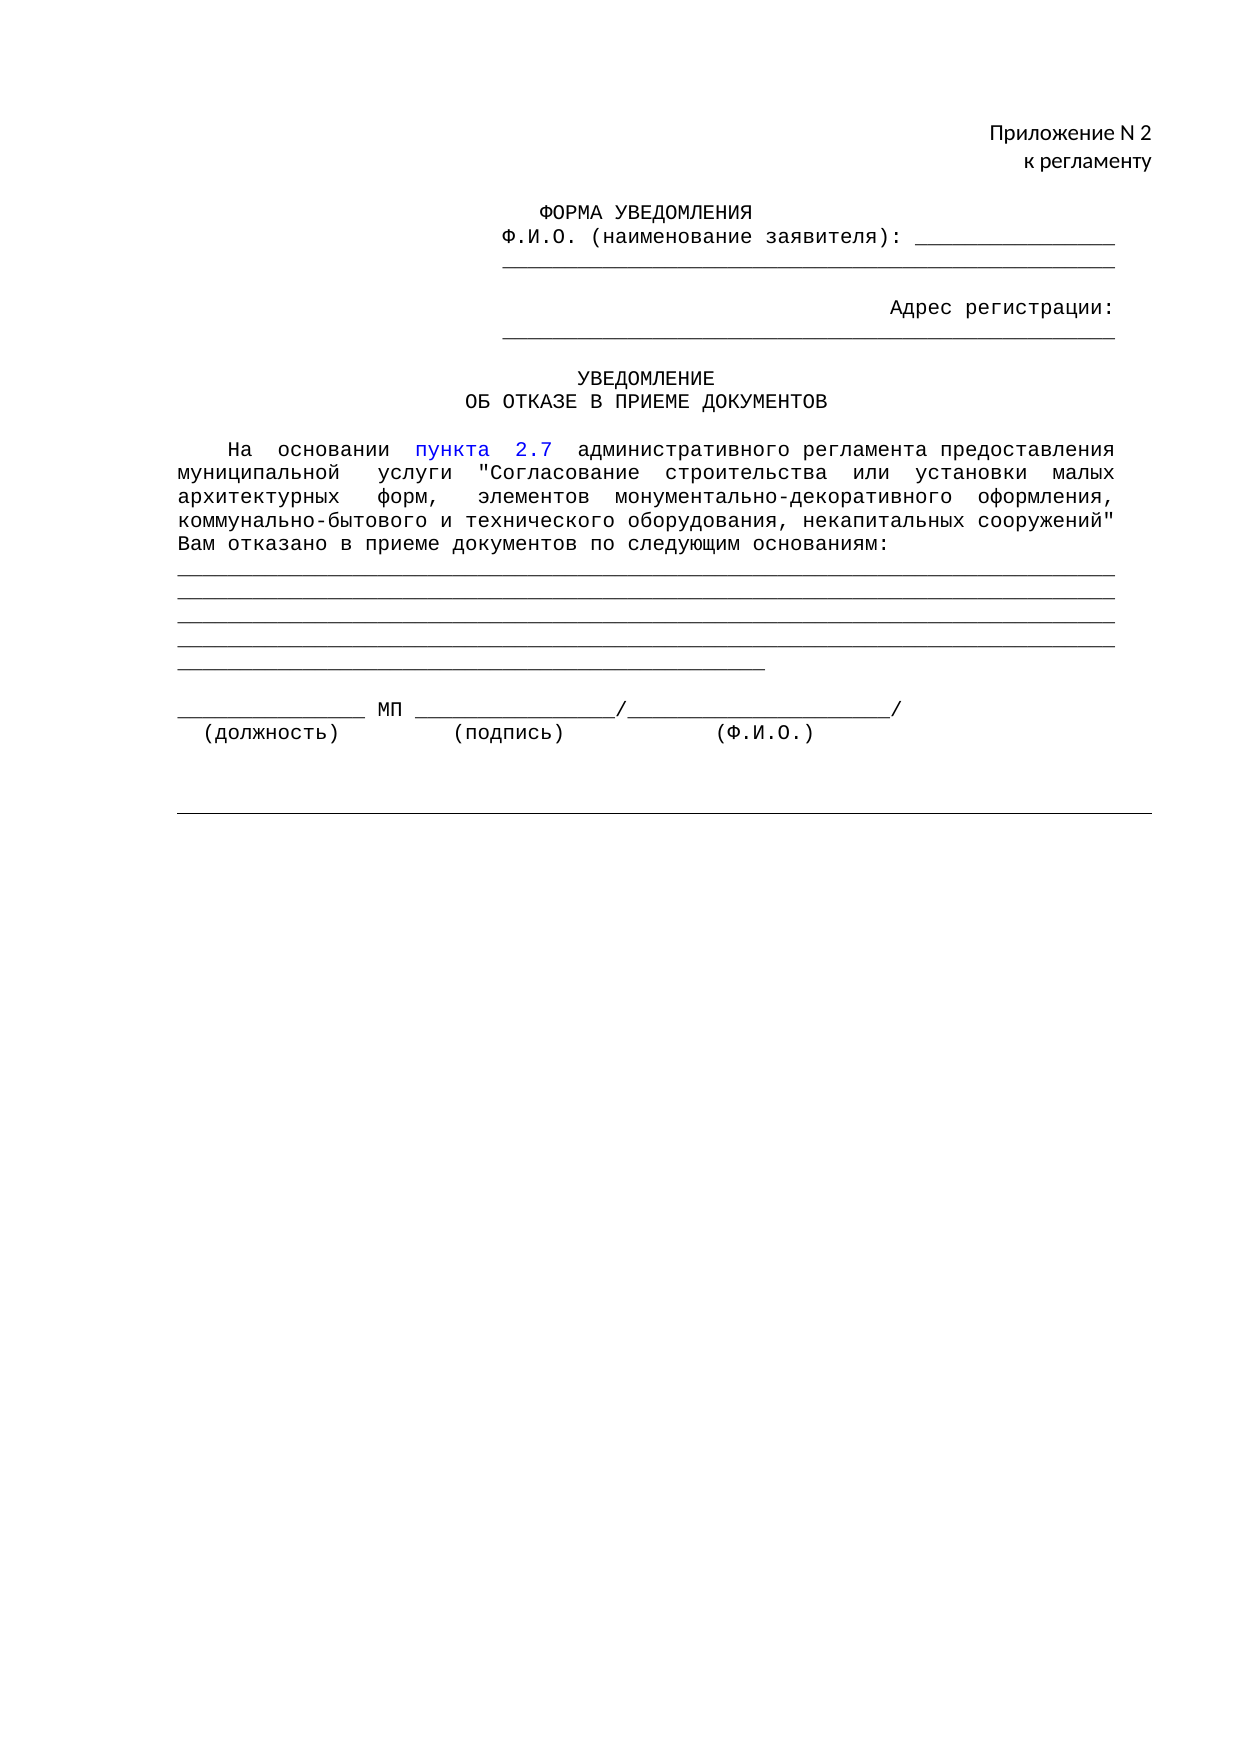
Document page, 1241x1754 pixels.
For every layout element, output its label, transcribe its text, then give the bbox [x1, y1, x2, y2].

text На основании пункта 2.7 административного регламента предоставления [177, 439, 1152, 462]
text (должность) (подпись) (Ф.И.О.) [177, 722, 1152, 746]
text архитектурных форм, элементов монументально-декоративного оформления, [177, 486, 1152, 509]
text ___________________________________________________________________________ [177, 557, 1152, 581]
text ___________________________________________________________________________ [177, 581, 1152, 604]
text ___________________________________________________________________________ [177, 628, 1152, 651]
text ФОРМА УВЕДОМЛЕНИЯ [177, 202, 1152, 226]
text УВЕДОМЛЕНИЕ [177, 368, 1152, 391]
text ___________________________________________________________________________ [177, 604, 1152, 628]
text ОБ ОТКАЗЕ В ПРИЕМЕ ДОКУМЕНТОВ [177, 391, 1152, 415]
text _________________________________________________ [177, 320, 1152, 344]
text коммунально-бытового и технического оборудования, некапитальных сооружений" [177, 509, 1152, 533]
text Приложение N 2 [177, 118, 1152, 146]
text муниципальной услуги "Согласование строительства или установки малых [177, 462, 1152, 486]
text Адрес регистрации: [177, 297, 1152, 320]
text к регламенту [177, 146, 1152, 174]
text _______________ МП ________________/_____________________/ [177, 699, 1152, 722]
text Ф.И.О. (наименование заявителя): ________________ [177, 226, 1152, 249]
text _______________________________________________ [177, 651, 1152, 675]
text _________________________________________________ [177, 249, 1152, 273]
text Вам отказано в приеме документов по следующим основаниям: [177, 533, 1152, 557]
